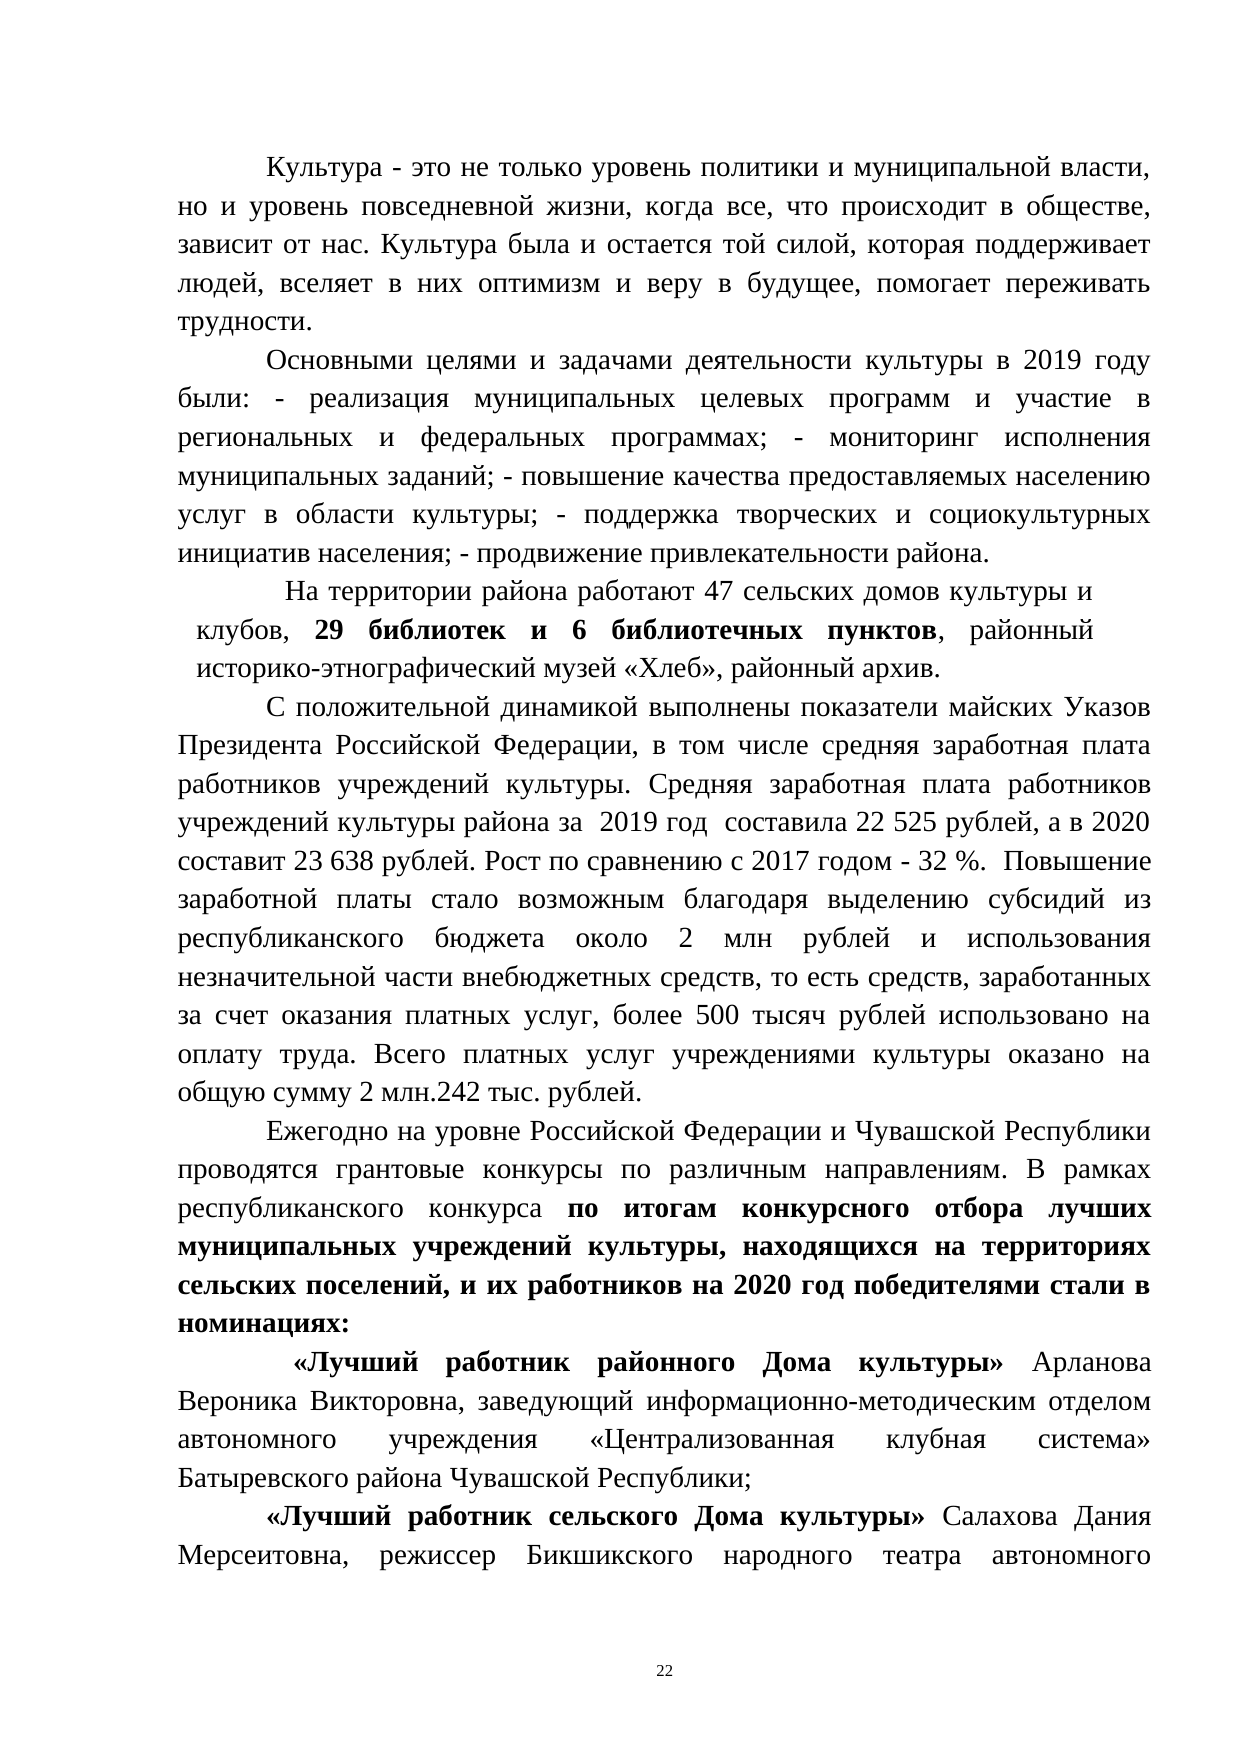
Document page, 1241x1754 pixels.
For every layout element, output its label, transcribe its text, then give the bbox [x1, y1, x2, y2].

text «Лучший работник районного Дома культуры» Арланова Вероника Викторовна, заведующий информационно-методическим отделом автономного учреждения «Централизованная клубная система» Батыревского района Чувашской Республики; [177, 1344, 1152, 1493]
text Культура - это не только уровень политики и муниципальной власти, но и уровень повседневной жизни, когда все, что происходит в обществе, зависит от нас. Культура была и остается той силой, которая поддерживает людей, вселяет в них оптимизм и веру в будущее, помогает переживать трудности. [177, 149, 1152, 337]
text С положительной динамикой выполнены показатели майских Указов Президента Российской Федерации, в том числе средняя заработная плата работников учреждений культуры. Средняя заработная плата работников учреждений культуры района за 2019 год составила 22 525 рублей, а в 2020 составит 23 638 рублей. Рост по сравнению с 2017 годом - 32 %. Повышение заработной платы стало возможным благодаря выделению субсидий из республиканского бюджета около 2 млн рублей и использования незначительной части внебюджетных средств, то есть средств, заработанных за счет оказания платных услуг, более 500 тысяч рублей использовано на оплату труда. Всего платных услуг учреждениями культуры оказано на общую сумму 2 млн.242 тыс. рублей. [177, 689, 1152, 1108]
text Ежегодно на уровне Российской Федерации и Чувашской Республики проводятся грантовые конкурсы по различным направлениям. В рамках республиканского конкурса по итогам конкурсного отбора лучших муниципальных учреждений культуры, находящихся на территориях сельских поселений, и их работников на 2020 год победителями стали в номинациях: [177, 1113, 1152, 1339]
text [177, 1498, 1152, 1570]
text На территории района работают 47 сельских домов культуры и клубов, 29 библиотек и 6 библиотечных пунктов, районный историко-этнографический музей «Хлеб», районный архив. [196, 573, 1094, 684]
text Основными целями и задачами деятельности культуры в 2019 году были: - реализация муниципальных целевых программ и участие в региональных и федеральных программах; - мониторинг исполнения муниципальных заданий; - повышение качества предоставляемых населению услуг в области культуры; - поддержка творческих и социокультурных инициатив населения; - продвижение привлекательности района. [177, 342, 1152, 568]
